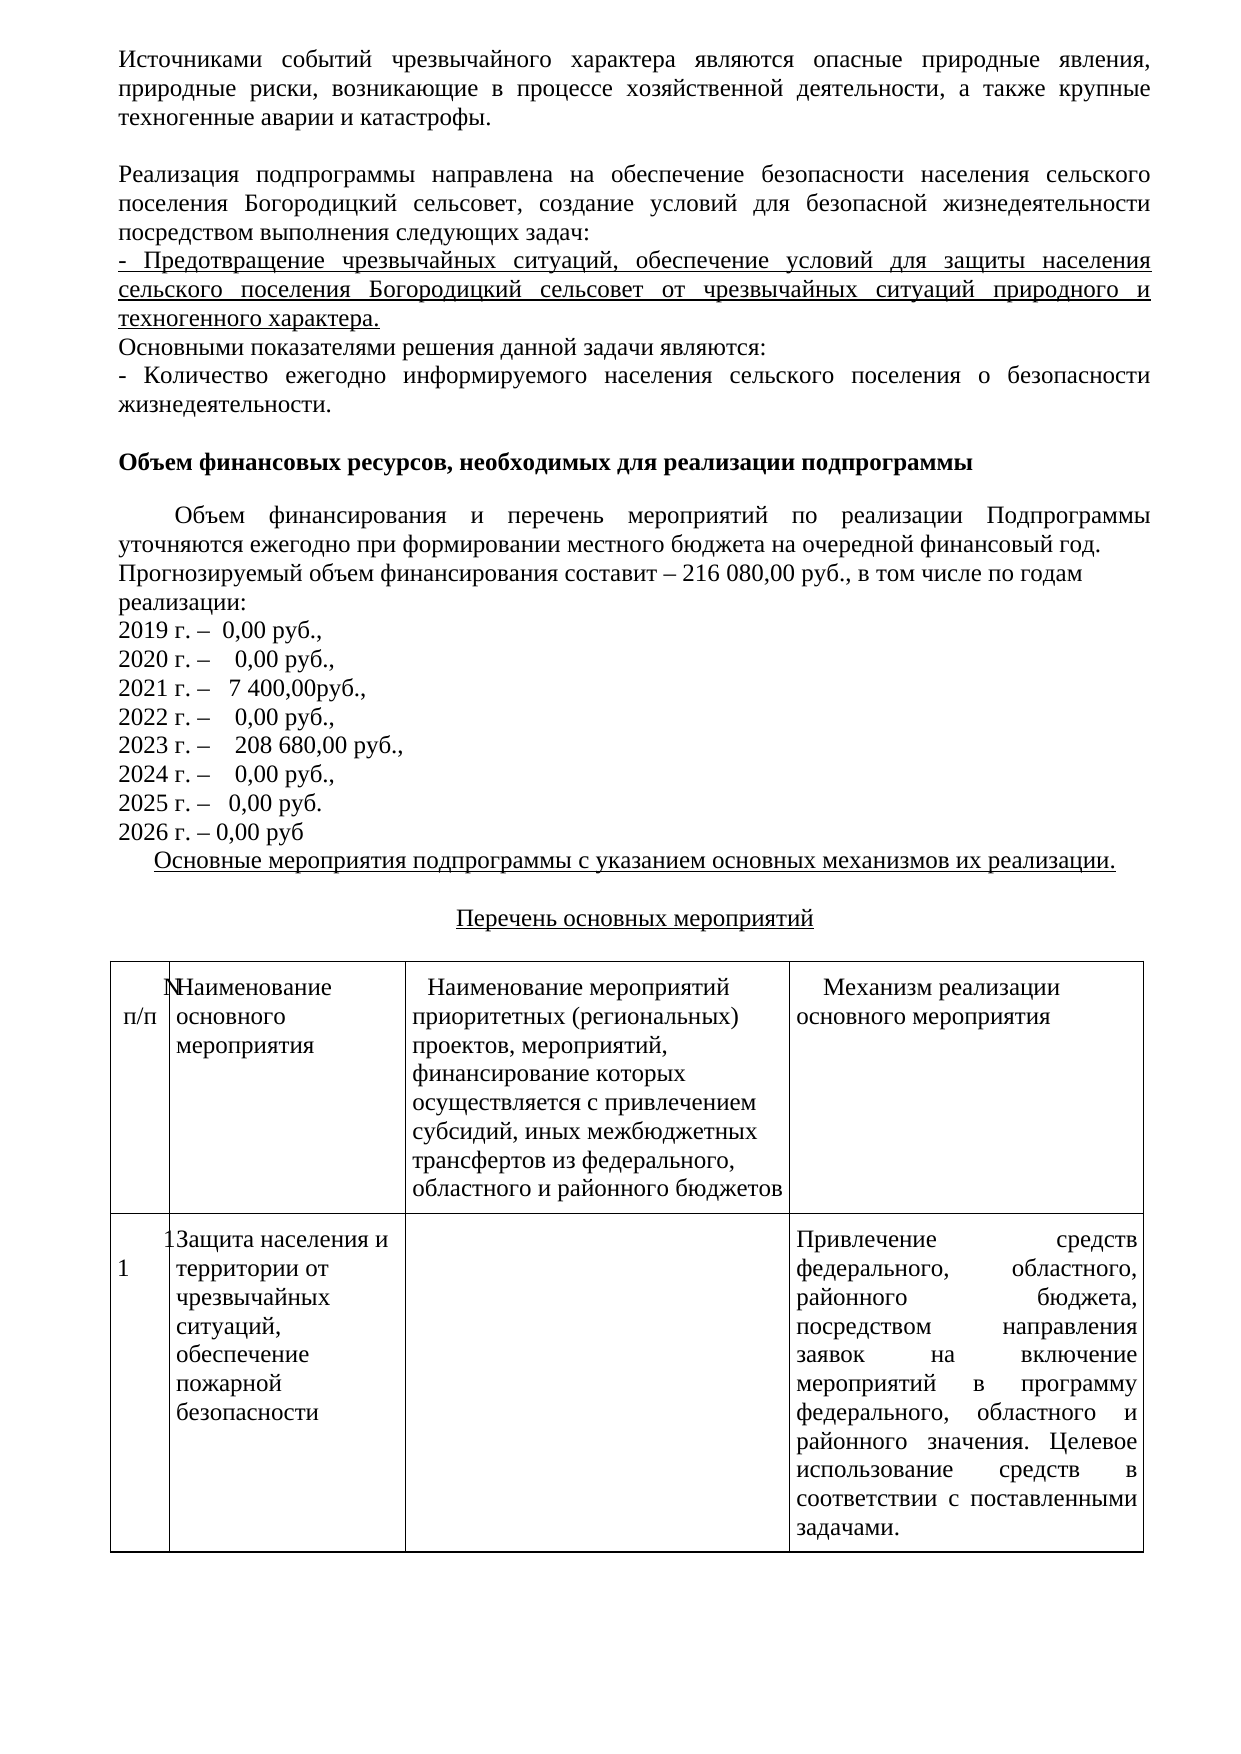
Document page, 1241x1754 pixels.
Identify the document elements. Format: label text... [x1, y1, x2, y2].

text - Предотвращение чрезвычайных ситуаций, обеспечение условий для защиты населения сельского поселения Богородицкий сельсовет от чрезвычайных ситуаций природного и техногенного характера. [118, 246, 1152, 271]
text 2024 г. – 0,00 руб., [118, 759, 1152, 788]
table_header Наименование мероприятий приоритетных (региональных) проектов, мероприятий, финансирование которых осуществляется с привлечением субсидий, иных межбюджетных трансфертов из федерального, областного и районного бюджетов [406, 962, 789, 1213]
text 2019 г. – 0,00 руб., [118, 616, 1152, 644]
table_header Механизм реализации основного мероприятия [790, 962, 1143, 1213]
text Реализация подпрограммы направлена на обеспечение безопасности населения сельского поселения Богородицкий сельсовет, создание условий для безопасной жизнедеятельности посредством выполнения следующих задач: [118, 159, 1152, 246]
text Основными показателями решения данной задачи являются: [118, 332, 1152, 361]
text Прогнозируемый объем финансирования составит – 216 080,00 руб., в том числе по годам реализации: [118, 558, 1152, 616]
text 2026 г. – 0,00 руб [118, 817, 1152, 846]
text - Количество ежегодно информируемого населения сельского поселения о безопасности жизнедеятельности. [118, 361, 1152, 418]
text 2022 г. – 0,00 руб., [118, 702, 1152, 731]
table_cell 11 [111, 1214, 169, 1551]
table_cell [406, 1214, 789, 1551]
table_cell Привлечение средств федерального, областного, районного бюджета, посредством направления заявок на включение мероприятий в программу федерального, областного и районного значения. Целевое использование средств в соответствии с поставленными задачами. [790, 1214, 1143, 1551]
text - Предотвращение чрезвычайных ситуаций, обеспечение условий для защиты населения сельского поселения Богородицкий сельсовет от чрезвычайных ситуаций природного и техногенного характера. [118, 272, 1152, 332]
text Источниками событий чрезвычайного характера являются опасные природные явления, природные риски, возникающие в процессе хозяйственной деятельности, а также крупные техногенные аварии и катастрофы. [118, 44, 1152, 131]
text Объем финансирования и перечень мероприятий по реализации Подпрограммы уточняются ежегодно при формировании местного бюджета на очередной финансовый год. [118, 501, 1152, 558]
table_header Наименование основного мероприятия [170, 962, 405, 1213]
text Объем финансовых ресурсов, необходимых для реализации подпрограммы [118, 447, 1152, 476]
text 2023 г. – 208 680,00 руб., [118, 731, 1152, 759]
text 2020 г. – 0,00 руб., [118, 644, 1152, 673]
text 2021 г. – 7 400,00руб., [118, 673, 1152, 702]
text 2025 г. – 0,00 руб. [118, 788, 1152, 817]
table_cell Защита населения и территории от чрезвычайных ситуаций, обеспечение пожарной безопасности [170, 1214, 405, 1551]
text Перечень основных мероприятий [118, 903, 1152, 932]
text Основные мероприятия подпрограммы с указанием основных механизмов их реализации. [118, 846, 1152, 874]
table_header N п/п [111, 962, 169, 1213]
